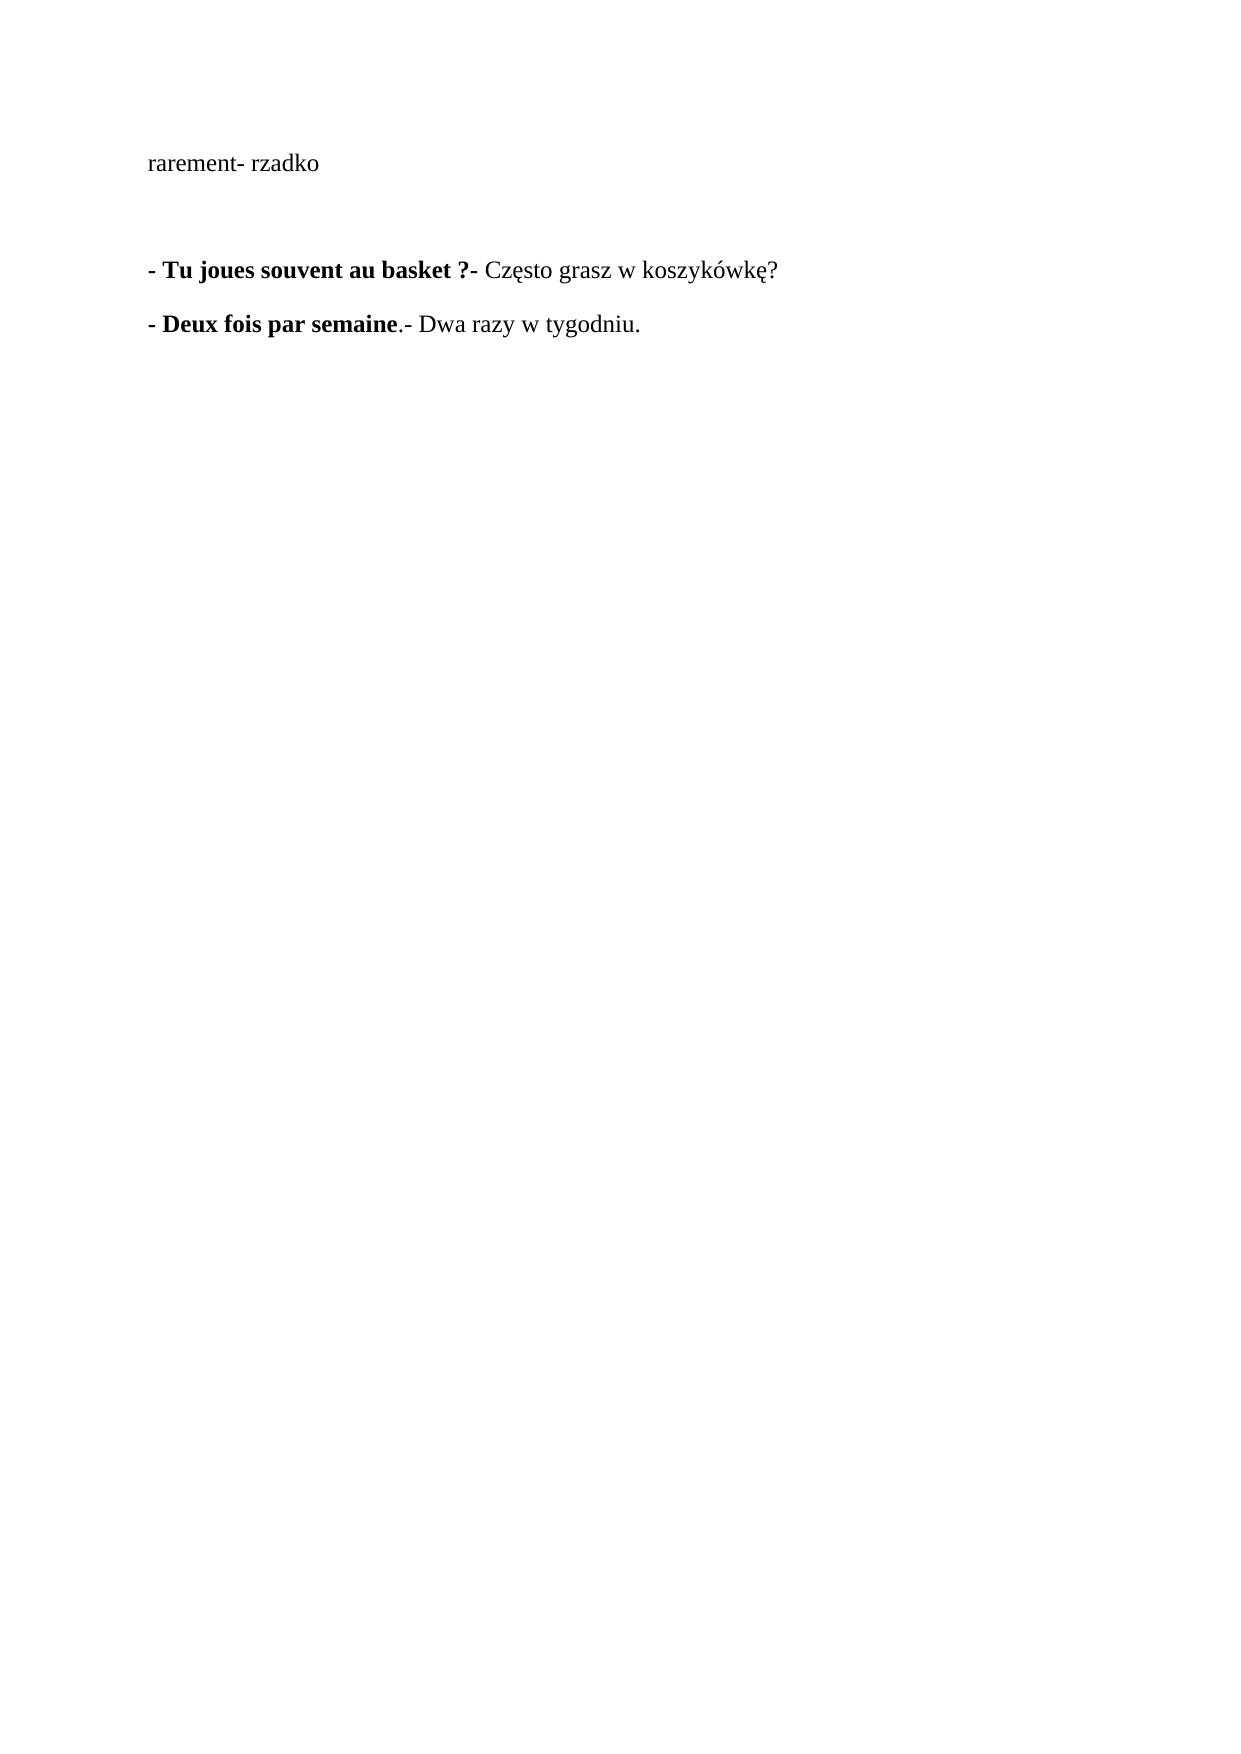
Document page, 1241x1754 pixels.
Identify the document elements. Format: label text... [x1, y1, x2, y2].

text rarement- rzadko [148, 148, 1093, 176]
text - Deux fois par semaine.- Dwa razy w tygodniu. [148, 309, 1093, 338]
text - Tu joues souvent au basket ?- Często grasz w koszykówkę? [148, 255, 1093, 284]
